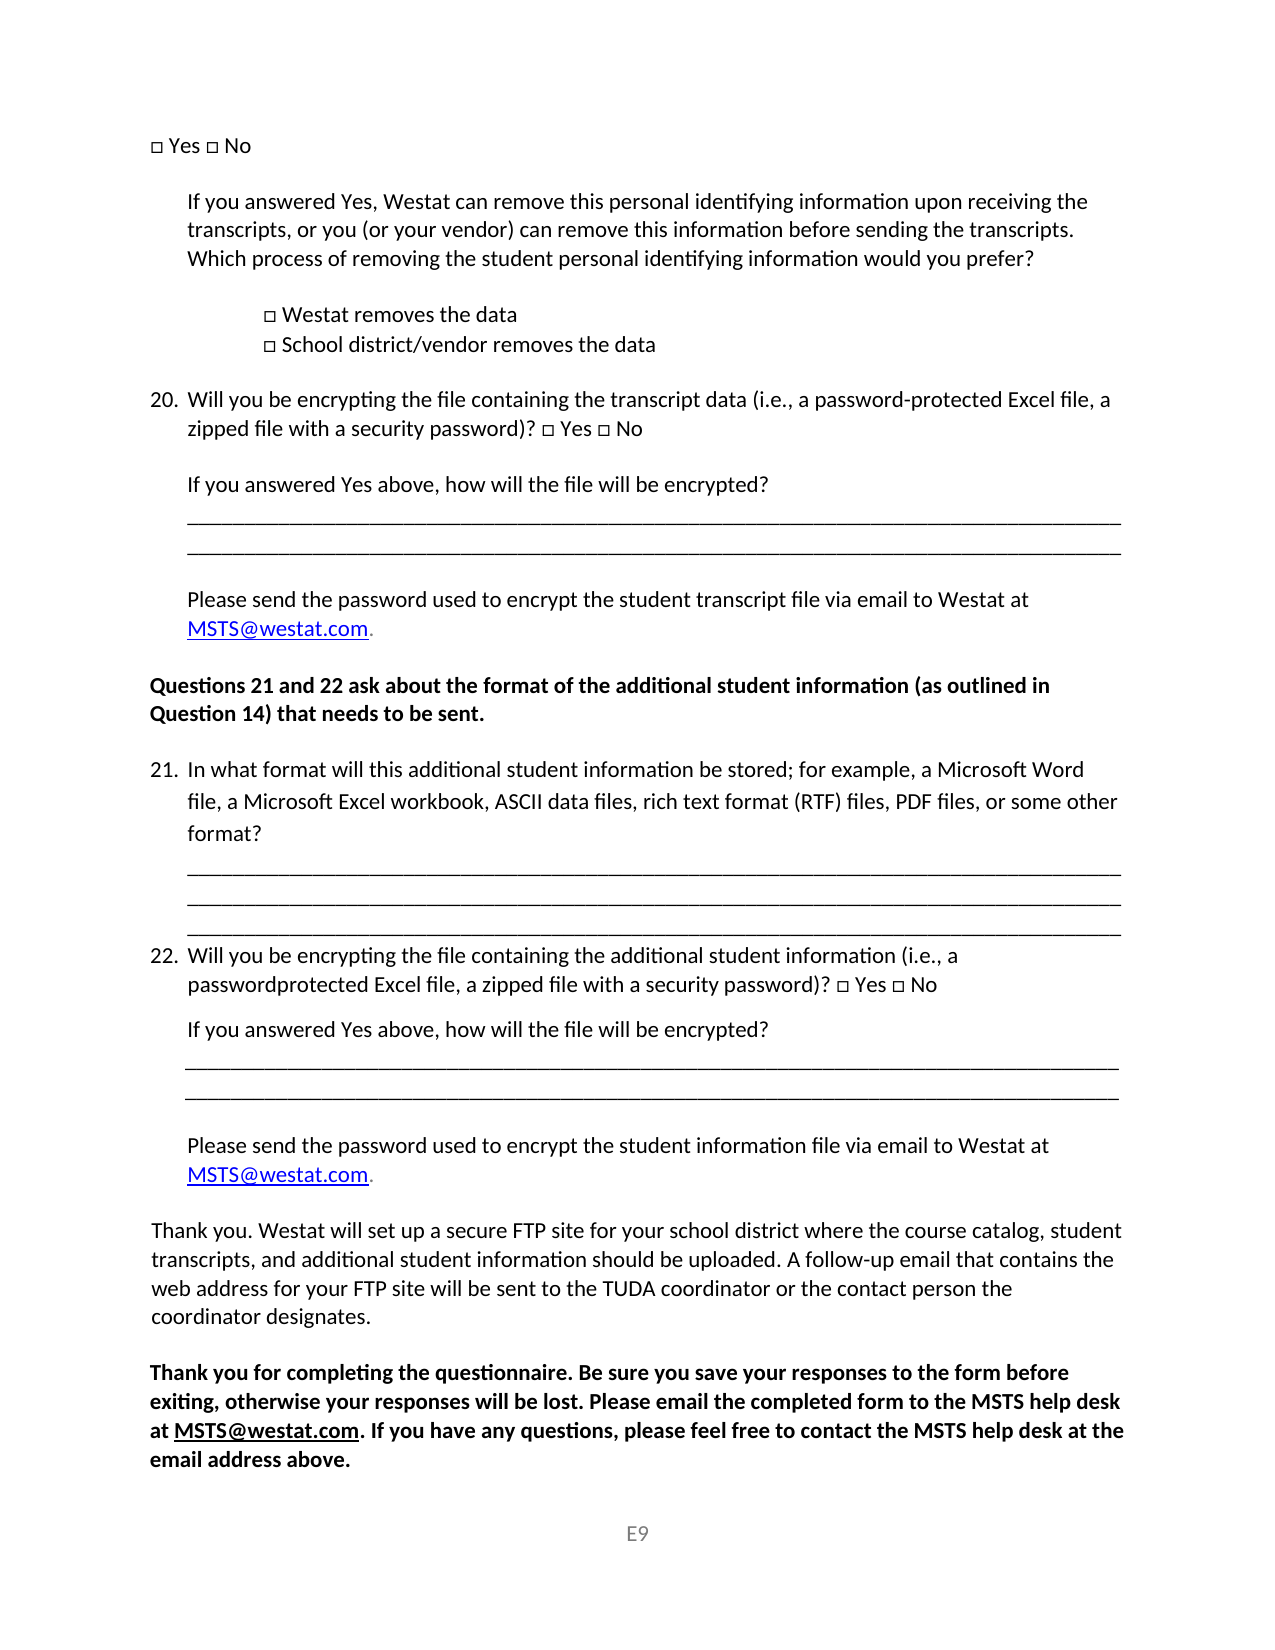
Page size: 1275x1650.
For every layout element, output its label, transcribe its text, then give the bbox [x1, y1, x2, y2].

list Will you be encrypting the file containing the additional student information (i.e., a passwordprotected Excel file, a zipped file with a security password)? □ Yes □ No [150, 941, 1125, 998]
text If you answered Yes above, how will the file will be encrypted? [187, 470, 1125, 498]
text __________________________________________________________________________________ [150, 1045, 1120, 1073]
text If you answered Yes above, how will the file will be encrypted? [187, 1015, 1125, 1043]
text Please send the password used to encrypt the student information file via email to Westat at MSTS@westat.com. [187, 1131, 1125, 1188]
list In what format will this additional student information be stored; for example, a Microsoft Word file, a Microsoft Excel workbook, ASCII data files, rich text format (RTF) files, PDF files, or some other format? [150, 755, 1125, 847]
text __________________________________________________________________________________ [187, 881, 1125, 909]
text Thank you. Westat will set up a secure FTP site for your school district where the course catalog, student transcripts, and additional student information should be uploaded. A follow-up email that contains the web address for your FTP site will be sent to the TUDA coordinator or the contact person the coordinator designates. [151, 1216, 1125, 1331]
text __________________________________________________________________________________ [187, 851, 1125, 879]
text Please send the password used to encrypt the student transcript file via email to Westat at MSTS@westat.com. [187, 586, 1125, 642]
text __________________________________________________________________________________ [150, 1075, 1120, 1103]
text □ School district/vendor removes the data [150, 330, 1125, 358]
text □ Westat removes the data [150, 300, 1125, 328]
text □ Yes □ No [150, 131, 1125, 159]
list Will you be encrypting the file containing the transcript data (i.e., a password-protected Excel file, a zipped file with a security password)? □ Yes □ No [150, 386, 1125, 442]
text If you answered Yes, Westat can remove this personal identifying information upon receiving the transcripts, or you (or your vendor) can remove this information before sending the transcripts. Which process of removing the student personal identifying information would you prefer? [187, 187, 1125, 272]
text Thank you for completing the questionnaire. Be sure you save your responses to the form before exiting, otherwise your responses will be lost. Please email the completed form to the MSTS help desk at MSTS@westat.com. If you have any questions, please feel free to contact the MSTS help desk at the email address above. [149, 1358, 1125, 1473]
text __________________________________________________________________________________ [187, 911, 1125, 939]
text __________________________________________________________________________________ [187, 500, 1125, 528]
text Questions 21 and 22 ask about the format of the additional student information (as outlined in Question 14) that needs to be sent. [149, 671, 1125, 728]
text __________________________________________________________________________________ [187, 530, 1125, 558]
